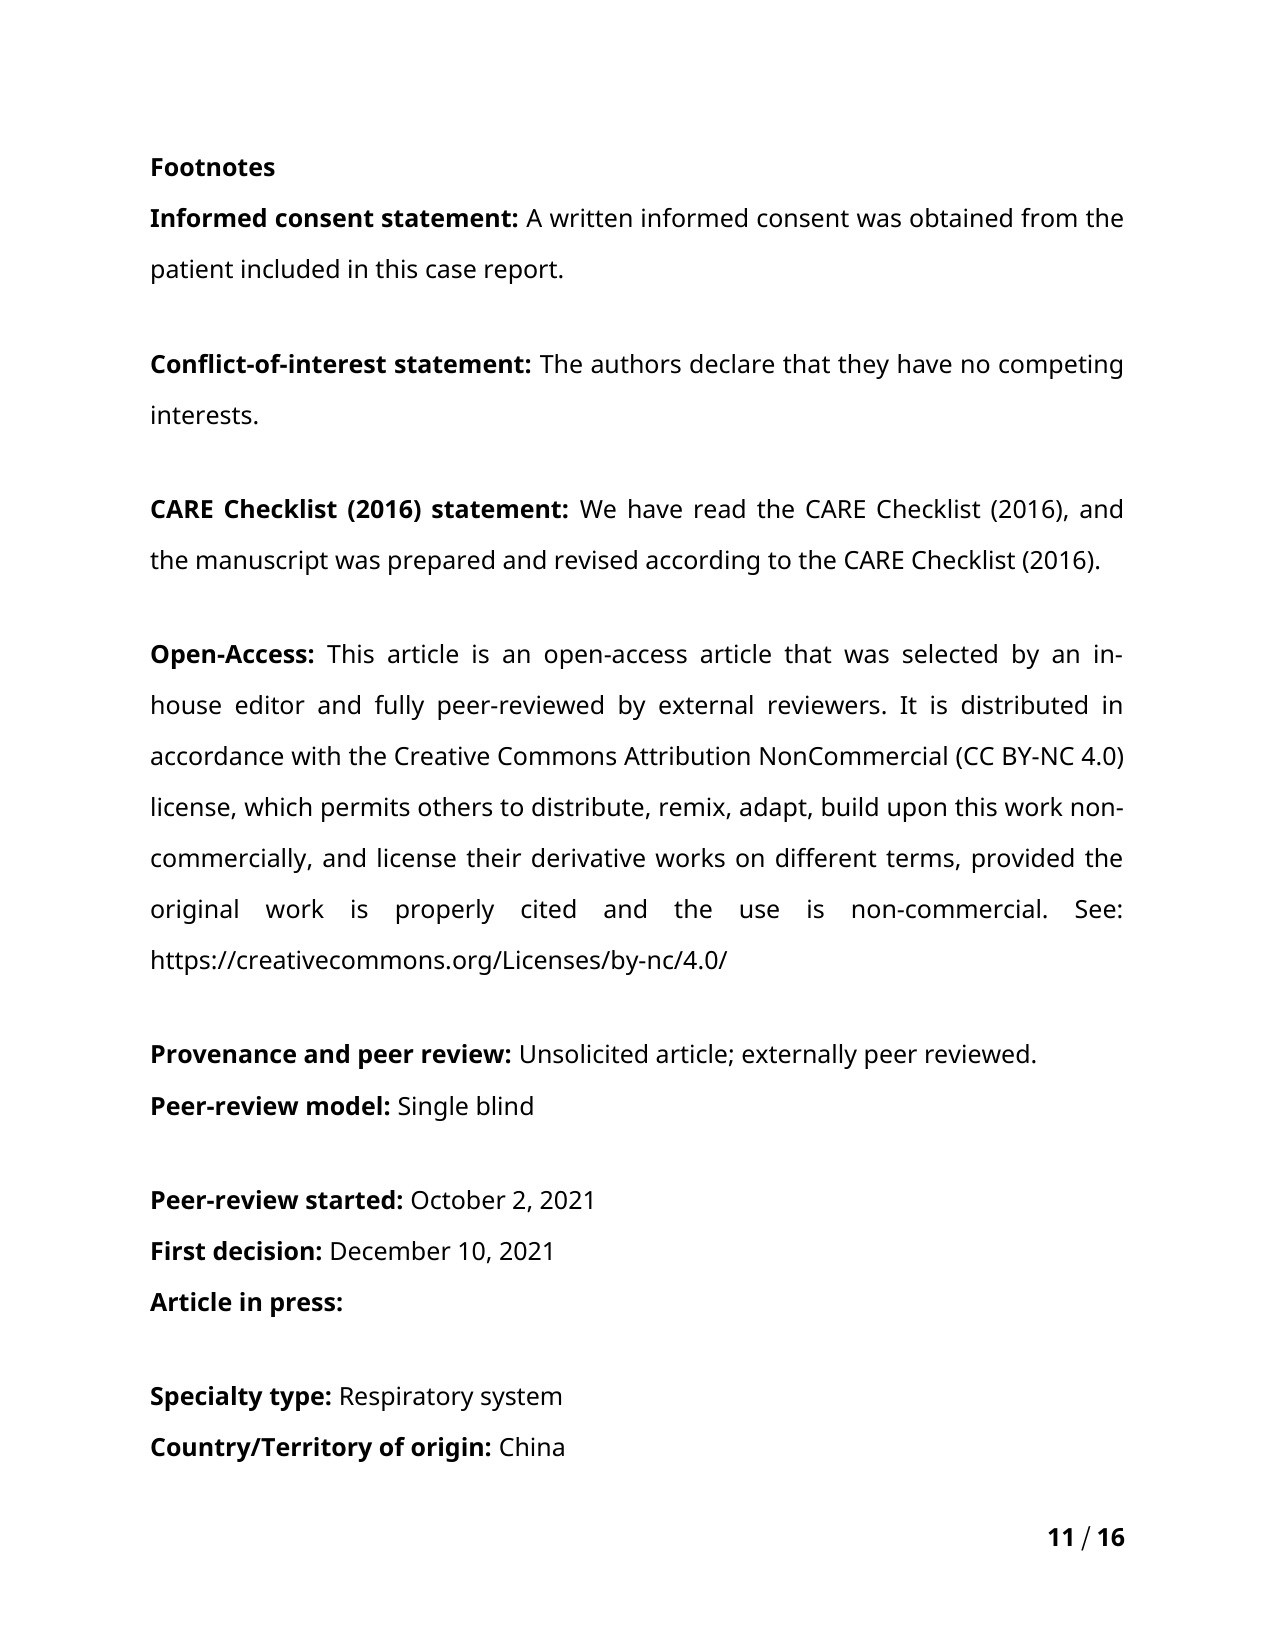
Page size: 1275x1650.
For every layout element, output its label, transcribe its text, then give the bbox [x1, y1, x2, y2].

text CARE Checklist (2016) statement: We have read the CARE Checklist (2016), and the manuscript was prepared and revised according to the CARE Checklist (2016). [150, 491, 1125, 577]
text First decision: December 10, 2021 [150, 1233, 1125, 1267]
text Country/Territory of origin: China [150, 1429, 1125, 1464]
text Specialty type: Respiratory system [150, 1378, 1125, 1413]
text Footnotes [150, 150, 1125, 184]
text Open-Access: This article is an open-access article that was selected by an in-house editor and fully peer-reviewed by external reviewers. It is distributed in accordance with the Creative Commons Attribution NonCommercial (CC BY-NC 4.0) license, which permits others to distribute, remix, adapt, build upon this work non-commercially, and license their derivative works on different terms, provided the original work is properly cited and the use is non-commercial. See: https://creativecommons.org/Licenses/by-nc/4.0/ [150, 637, 1125, 977]
text Provenance and peer review: Unsolicited article; externally peer reviewed. [150, 1037, 1125, 1071]
text Peer-review model: Single blind [150, 1088, 1125, 1122]
text Informed consent statement: A written informed consent was obtained from the patient included in this case report. [150, 201, 1125, 286]
text Article in press: [150, 1284, 1125, 1318]
text Peer-review started: October 2, 2021 [150, 1182, 1125, 1216]
text Conflict-of-interest statement: The authors declare that they have no competing interests. [150, 346, 1125, 431]
